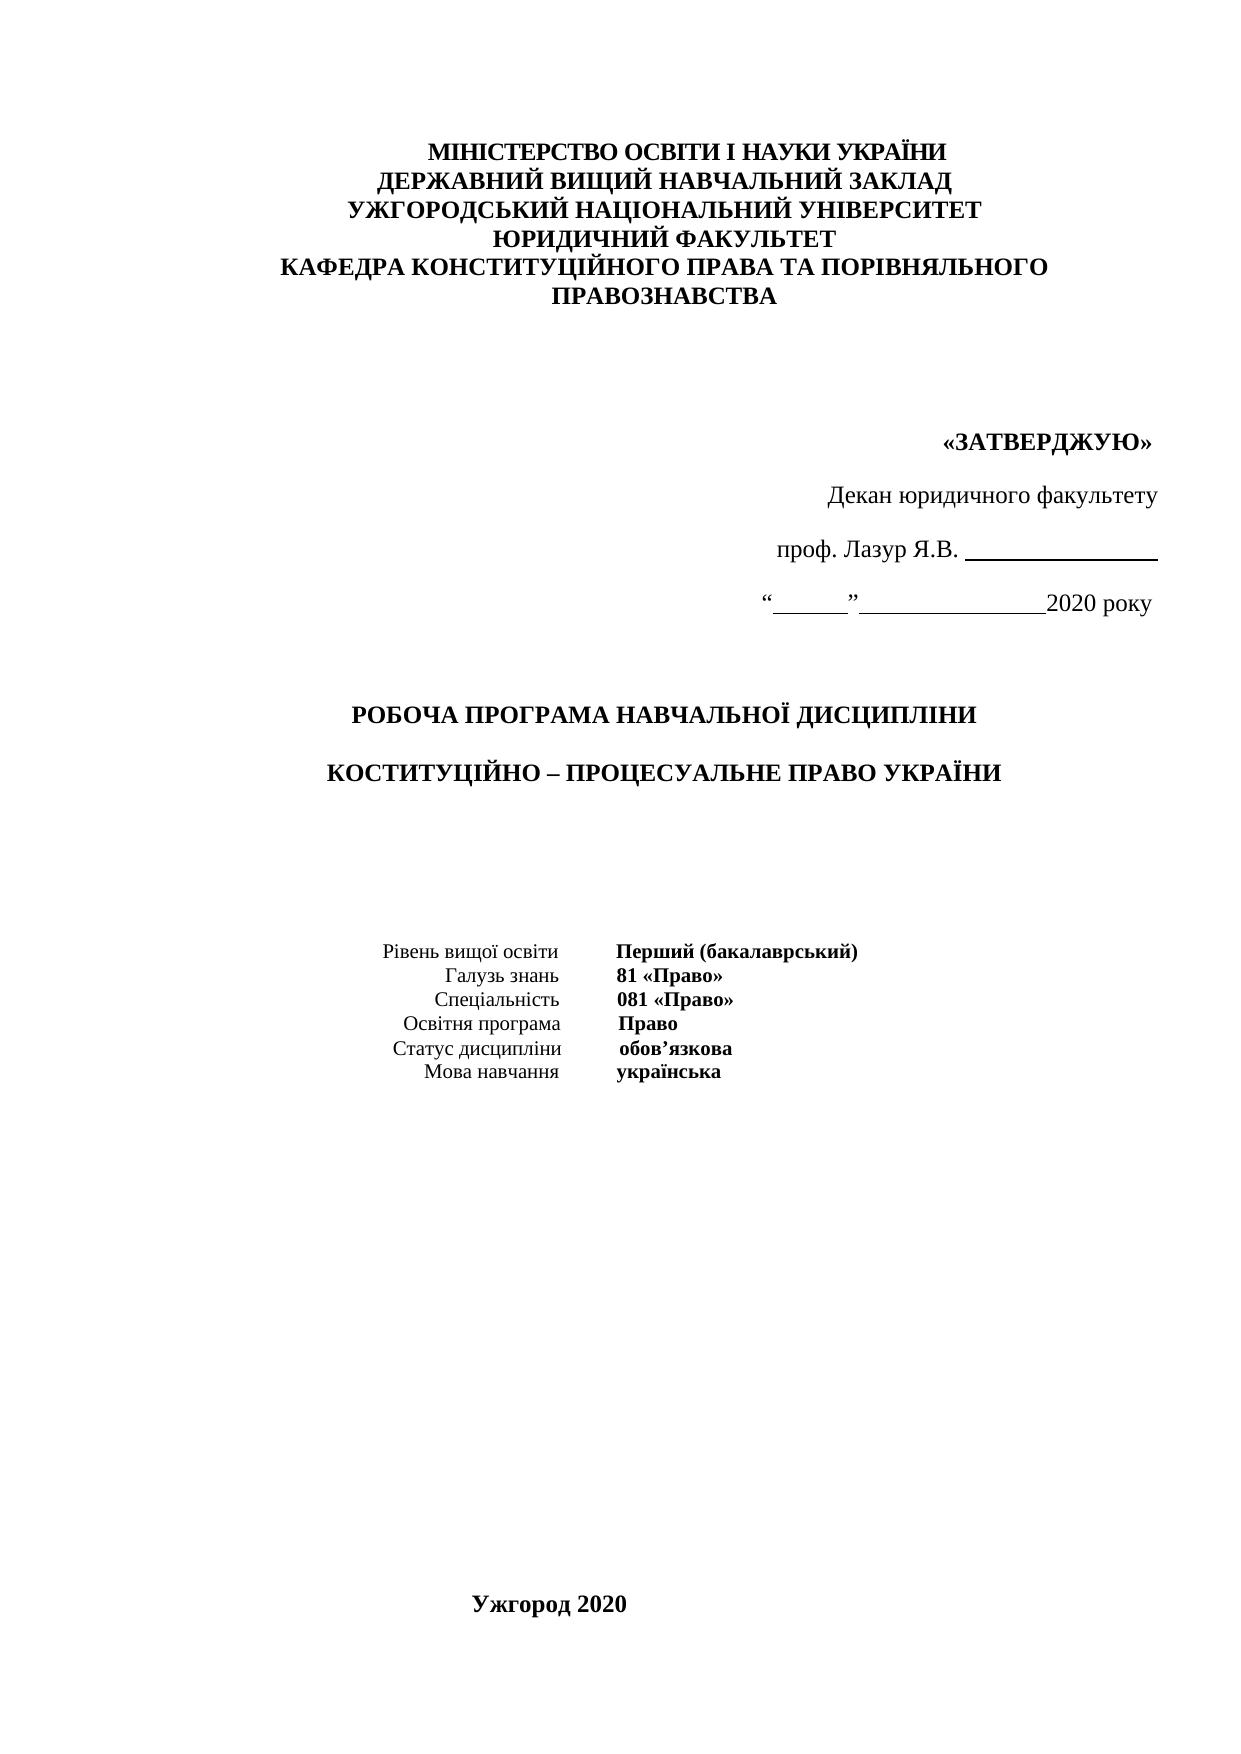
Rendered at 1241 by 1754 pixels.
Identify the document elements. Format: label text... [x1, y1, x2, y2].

text Освітня програма Право [33, 1011, 1221, 1035]
text Рівень вищої освіти Перший (бакалаврський) [33, 939, 1221, 963]
text Галузь знань 81 «Право» [33, 963, 1221, 987]
text Мова навчання українська [33, 1059, 1221, 1083]
text УЖГОРОДСЬКИЙ НАЦІОНАЛЬНИЙ УНІВЕРСИТЕТ ЮРИДИЧНИЙ ФАКУЛЬТЕТ [264, 195, 1065, 252]
text КОСТИТУЦІЙНО – ПРОЦЕСУАЛЬНЕ ПРАВО УКРАЇНИ [264, 758, 1064, 787]
text «ЗАТВЕРДЖУЮ» [33, 427, 1152, 456]
text Статус дисципліни обов’язкова [33, 1035, 1221, 1059]
text Ужгород 2020 [33, 1589, 1064, 1618]
text “ ” 2020 року [33, 588, 1152, 617]
text Спеціальність 081 «Право» [33, 987, 1221, 1011]
text Декан юридичного факультету проф. Лазур Я.В. [776, 480, 1158, 563]
text КАФЕДРА КОНСТИТУЦІЙНОГО ПРАВА ТА ПОРІВНЯЛЬНОГО ПРАВОЗНАВСТВА [264, 252, 1064, 310]
subtitle РОБОЧА ПРОГРАМА НАВЧАЛЬНОЇ ДИСЦИПЛІНИ [264, 701, 1064, 729]
subtitle МІНІСТЕРСТВО ОСВІТИ І НАУКИ УКРАЇНИ ДЕРЖАВНИЙ ВИЩИЙ НАВЧАЛЬНИЙ ЗАКЛАД [377, 137, 954, 195]
